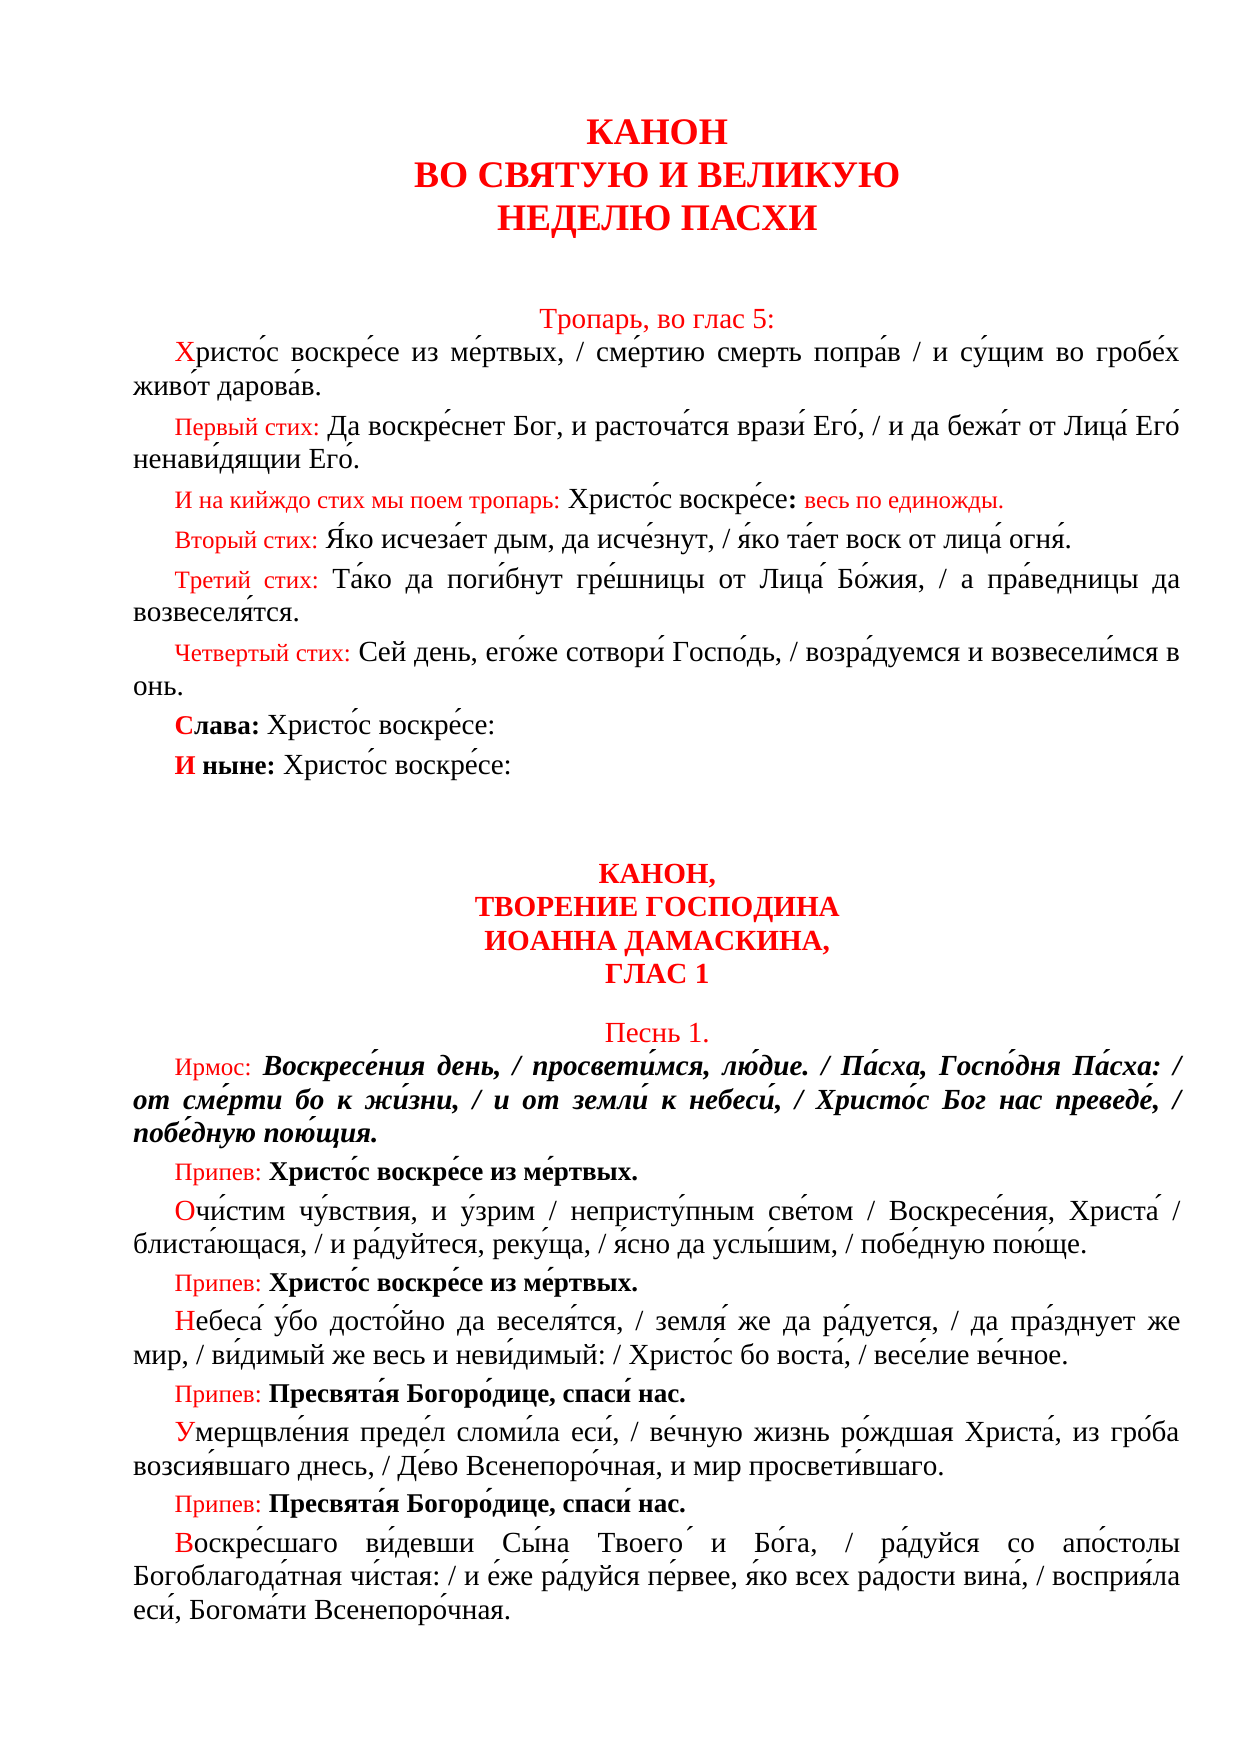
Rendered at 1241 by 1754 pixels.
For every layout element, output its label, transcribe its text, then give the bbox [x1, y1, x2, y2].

text Третий стих: Та́ко да поги́бнут гре́шницы от Лица́ Бо́жия, / а пра́ведницы да возвеселя́тся. [133, 561, 1181, 628]
text Очи́стим чу́вствия, и у́зрим / непристу́пным све́том / Воскресе́ния, Христа́ / блиста́ющася, / и ра́дуйтеся, реку́ща, / я́сно да услы́шим, / побе́дную пою́ще. [133, 1193, 1181, 1260]
text Первый стих: Да воскре́снет Бог, и расточа́тся врази́ Его́, / и да бежа́т от Лица́ Его́ ненави́дящии Его́. [133, 408, 1181, 475]
text Четвертый стих: Сей день, его́же сотвори́ Госпо́дь, / возра́дуемся и возвесели́мся в онь. [133, 634, 1181, 701]
text Припев: Пресвята́я Богоро́дице, спаси́ нас. [133, 1377, 1181, 1408]
list Песнь 1. [133, 1015, 1181, 1048]
text Канон, творение господина Иоанна Дамаскина, глас 1 [133, 856, 1181, 990]
text Припев: Пресвята́я Богоро́дице, спаси́ нас. [133, 1487, 1181, 1519]
text Ирмос: Воскресе́ния день, / просвети́мся, лю́дие. / Па́сха, Госпо́дня Па́сха: / от сме́рти бо к жи́зни, / и от земли́ к небеси́, / Христо́с Бог нас преведе́, / побе́дную пою́щия. [133, 1048, 1181, 1149]
text Умерщвле́ния преде́л сломи́ла еси́, / ве́чную жизнь ро́ждшая Христа́, из гро́ба возсия́вшаго днесь, / Де́во Всенепоро́чная, и мир просвети́вшаго. [133, 1414, 1181, 1481]
text Припев: Христо́с воскре́се из ме́ртвых. [133, 1266, 1181, 1297]
text И на кийждо стих мы поем тропарь: Христо́с воскре́се: весь по единожды. [133, 481, 1181, 515]
text Слава: Христо́с воскре́се: [133, 707, 1181, 741]
text Небеса́ у́бо досто́йно да веселя́тся, / земля́ же да ра́дуется, / да пра́зднует же мир, / ви́димый же весь и неви́димый: / Христо́с бо воста́, / весе́лие ве́чное. [133, 1303, 1181, 1371]
text Припев: Христо́с воскре́се из ме́ртвых. [133, 1155, 1181, 1186]
list Тропарь, во глас 5: [133, 301, 1181, 334]
text Воскре́сшаго ви́девши Сы́на Твоего́ и Бо́га, / ра́дуйся со апо́столы Богоблагода́тная чи́стая: / и е́же ра́дуйся пе́рвее, я́ко всех ра́дости вина́, / восприя́ла еси́, Богома́ти Всенепоро́чная. [133, 1525, 1181, 1626]
text Вторый стих: Я́ко исчеза́ет дым, да исче́знут, / я́ко та́ет воск от лица́ огня́. [133, 521, 1181, 554]
text Христо́с воскре́се из ме́ртвых, / сме́ртию смерть попра́в / и су́щим во гробе́х живо́т дарова́в. [133, 334, 1181, 402]
text И ныне: Христо́с воскре́се: [133, 747, 1181, 781]
text КАНОН ВО СВЯТУЮ И ВЕЛИКУЮ НЕДЕЛЮ ПАСХИ [133, 109, 1181, 238]
